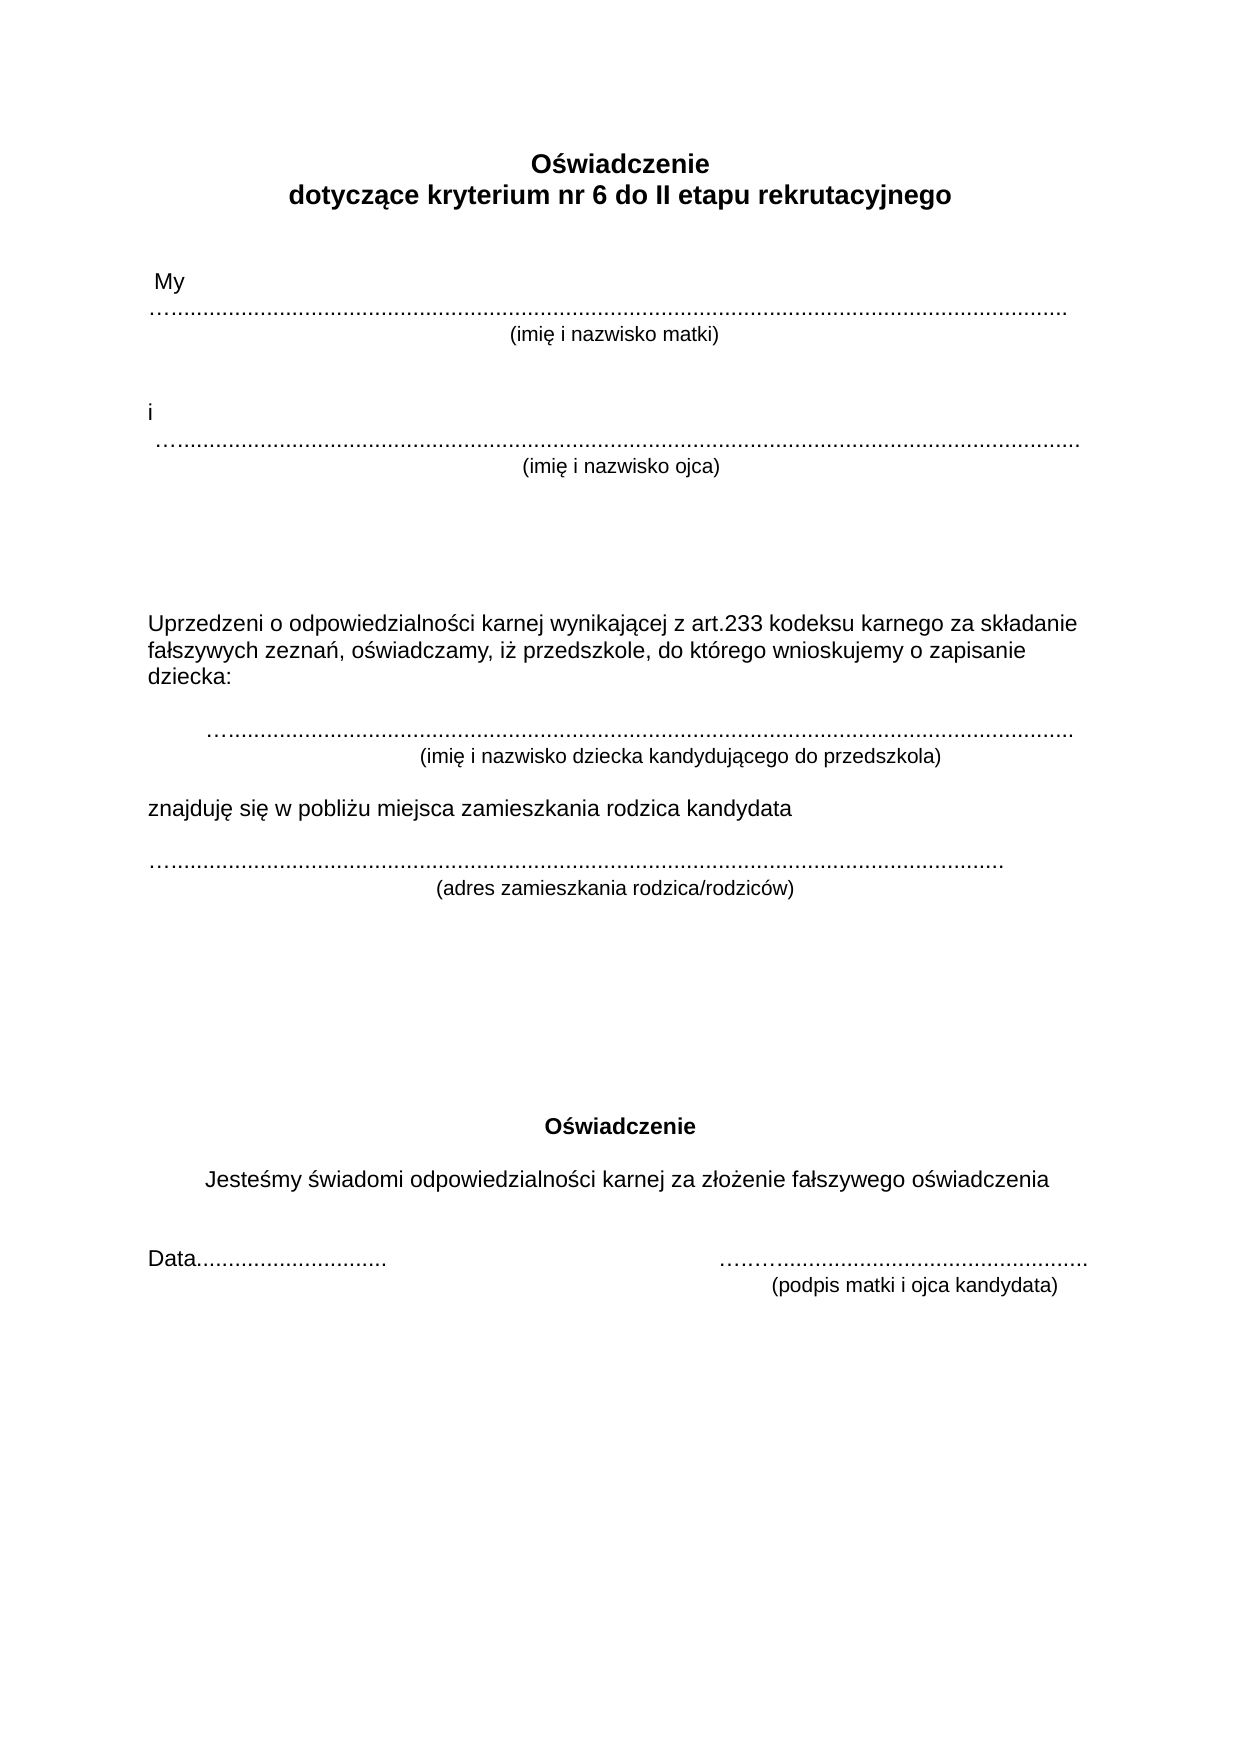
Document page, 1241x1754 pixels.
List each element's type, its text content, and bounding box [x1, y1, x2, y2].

text Oświadczenie dotyczące kryterium nr 6 do II etapu rekrutacyjnego [148, 148, 1093, 239]
text ….............................................................................................................................................. (imię i nazwisko ojca) Uprzedzeni o odpowiedzialności karnej wynikającej z art.233 kodeksu karnego za składanie fałszywych zeznań, oświadczamy, iż przedszkole, do którego wnioskujemy o zapisanie dziecka: …..................................................................................................................................... (imię i nazwisko dziecka kandydującego do przedszkola) znajduję się w pobliżu miejsca zamieszkania rodzica kandydata …................................................................................................................................... (adres zamieszkania rodzica/rodziców) [148, 426, 1093, 1008]
text Oświadczenie [148, 1008, 1093, 1140]
text Jesteśmy świadomi odpowiedzialności karnej za złożenie fałszywego oświadczenia Data.............................. …..…................................................. (podpis matki i ojca kandydata) [148, 1140, 1093, 1298]
text My …............................................................................................................................................. (imię i nazwisko matki) i [148, 239, 1093, 426]
